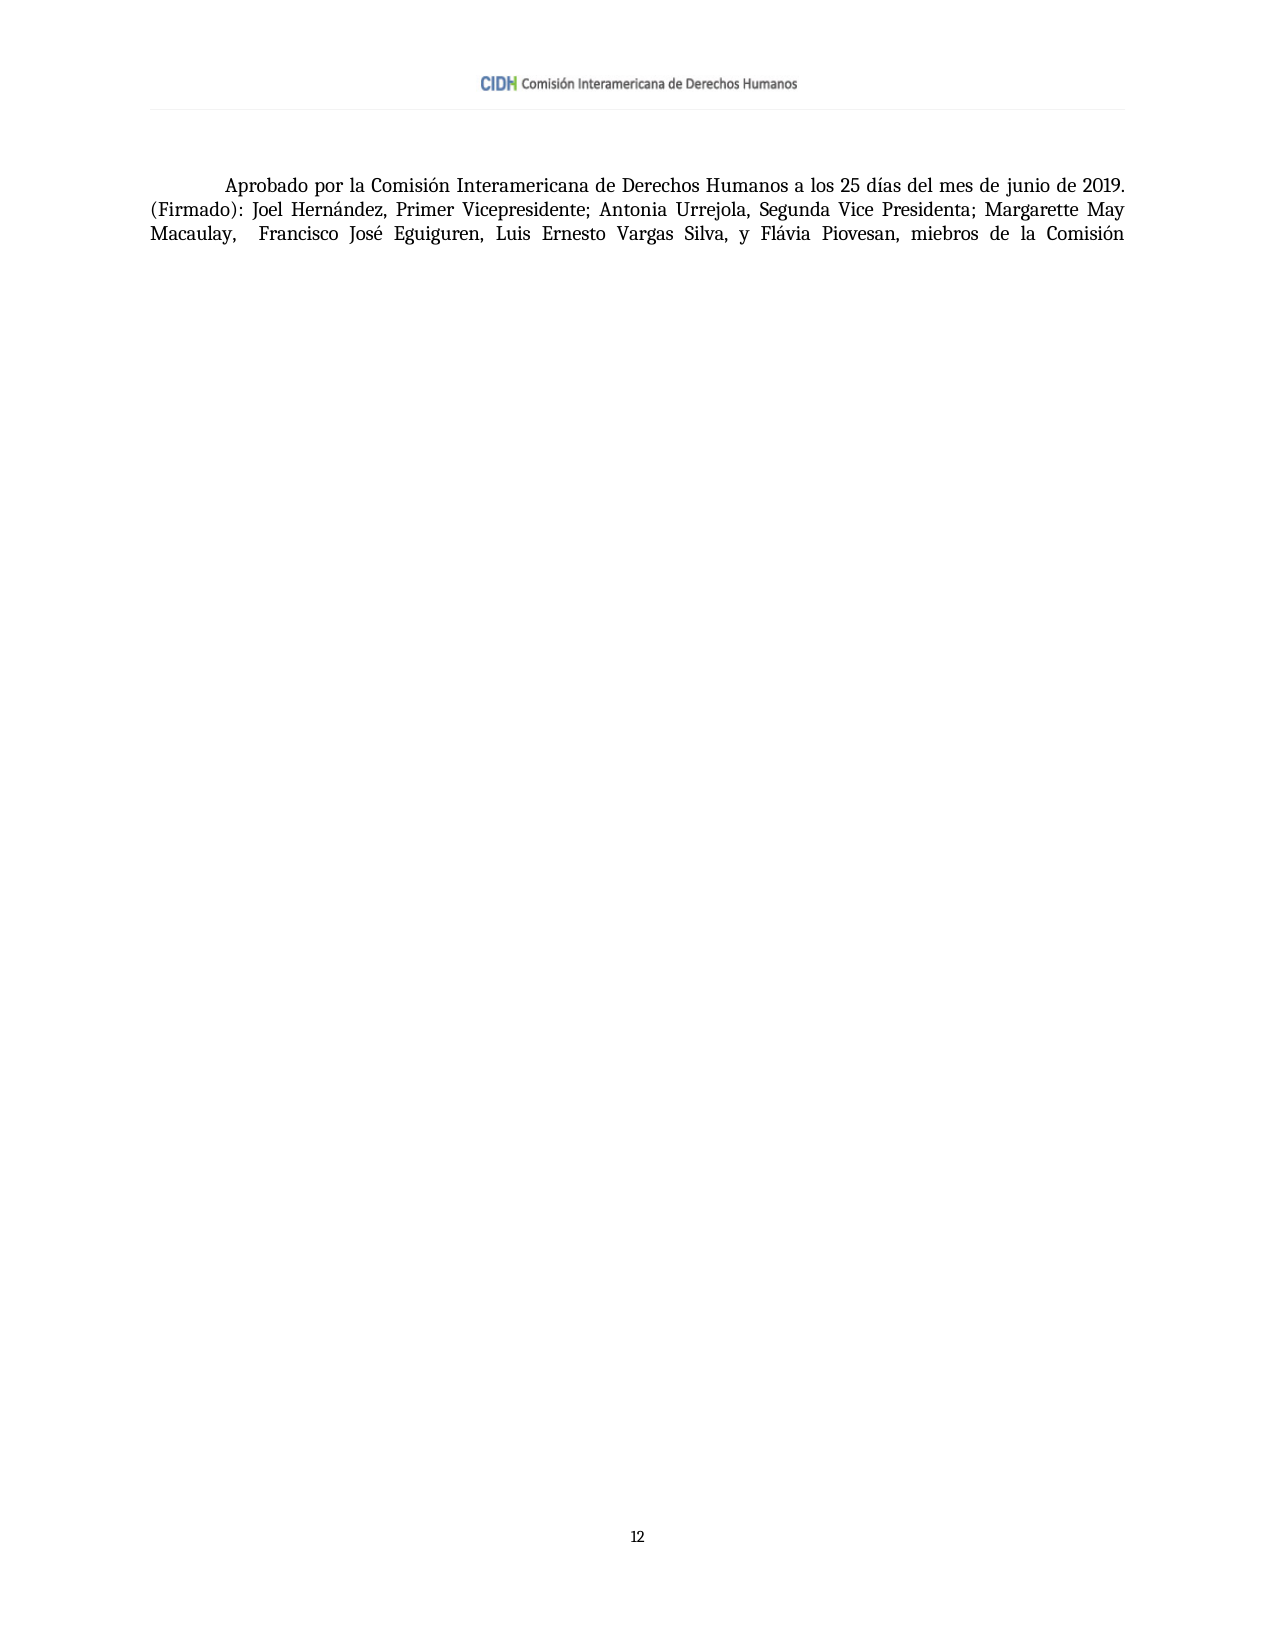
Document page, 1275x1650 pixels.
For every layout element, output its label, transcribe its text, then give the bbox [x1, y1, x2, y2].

text Aprobado por la Comisión Interamericana de Derechos Humanos a los 25 días del mes de junio de 2019. (Firmado): Joel Hernández, Primer Vicepresidente; Antonia Urrejola, Segunda Vice Presidenta; Margarette May Macaulay, Francisco José Eguiguren, Luis Ernesto Vargas Silva, y Flávia Piovesan, miebros de la Comisión [150, 174, 1125, 270]
picture [475, 75, 800, 93]
